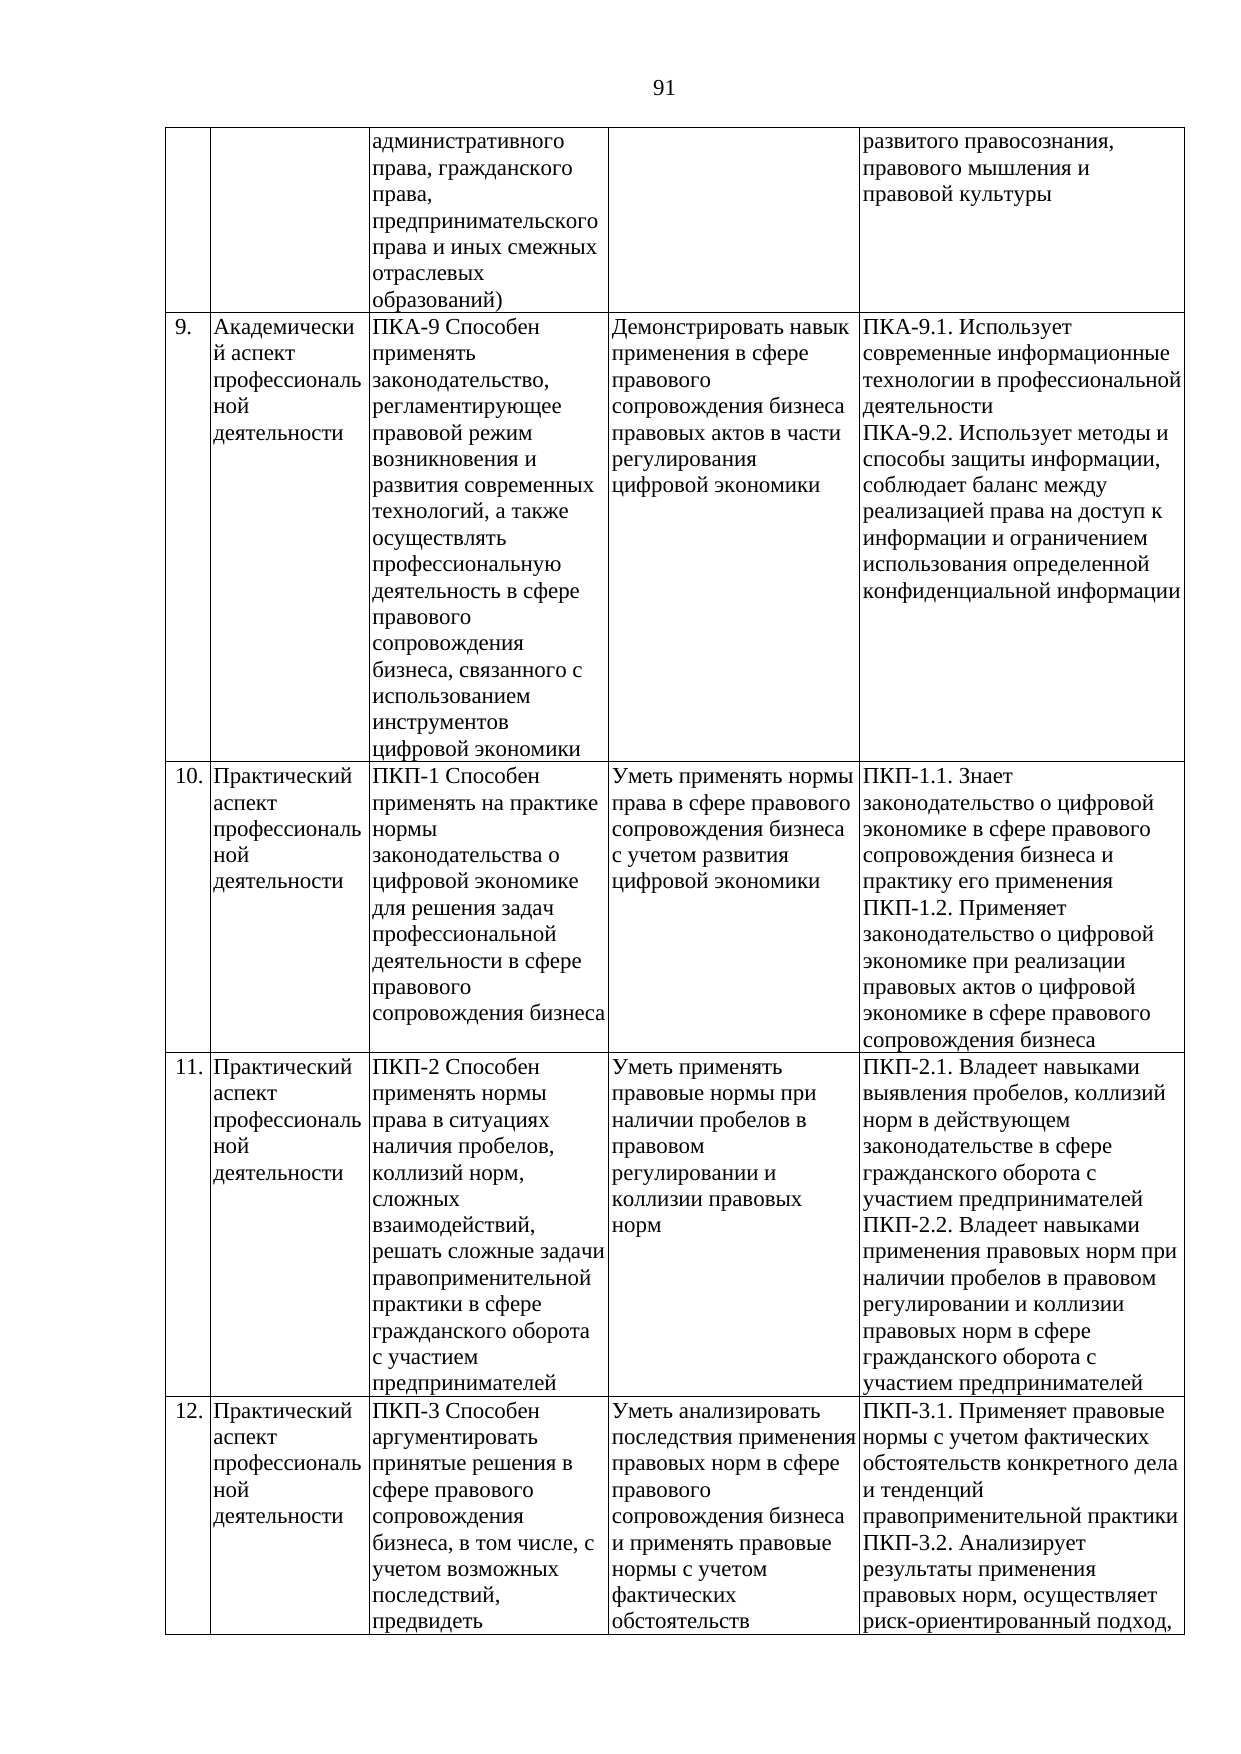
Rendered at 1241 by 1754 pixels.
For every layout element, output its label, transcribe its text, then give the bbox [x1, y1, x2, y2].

table_cell [166, 128, 210, 312]
table_cell [166, 1053, 210, 1396]
table_cell [166, 313, 210, 761]
table_cell ПКА-9 Способен применять законодательство, регламентирующее правовой режим возникновения и развития современных технологий, а также осуществлять профессиональную деятельность в сфере правового сопровождения бизнеса, связанного с использованием инструментов цифровой экономики [370, 313, 608, 761]
table_cell Уметь применять нормы права в сфере правового сопровождения бизнеса с учетом развития цифровой экономики [609, 762, 859, 1052]
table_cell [609, 1397, 859, 1634]
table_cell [211, 1397, 369, 1634]
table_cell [860, 1397, 1184, 1634]
table_cell Академический аспект профессиональной деятельности [211, 313, 369, 761]
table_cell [370, 1397, 608, 1634]
table_cell [166, 1397, 210, 1634]
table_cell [609, 128, 859, 312]
table_cell Практический аспект профессиональной деятельности [211, 1053, 369, 1396]
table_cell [211, 128, 369, 312]
table_cell Уметь применять правовые нормы при наличии пробелов в правовом регулировании и коллизии правовых норм [609, 1053, 859, 1396]
table_cell ПКА-9.1. Использует современные информационные технологии в профессиональной деятельности ПКА-9.2. Использует методы и способы защиты информации, соблюдает баланс между реализацией права на доступ к информации и ограничением использования определенной конфиденциальной информации [860, 313, 1184, 761]
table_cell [860, 128, 1184, 312]
table_cell ПКП-1.1. Знает законодательство о цифровой экономике в сфере правового сопровождения бизнеса и практику его применения ПКП-1.2. Применяет законодательство о цифровой экономике при реализации правовых актов о цифровой экономике в сфере правового сопровождения бизнеса [860, 762, 1184, 1052]
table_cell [370, 128, 608, 312]
table_cell ПКП-1 Способен применять на практике нормы законодательства о цифровой экономике для решения задач профессиональной деятельности в сфере правового сопровождения бизнеса [370, 762, 608, 1052]
table_cell Практический аспект профессиональной деятельности [211, 762, 369, 1052]
table_cell [166, 762, 210, 1052]
table_cell ПКП-2 Способен применять нормы права в ситуациях наличия пробелов, коллизий норм, сложных взаимодействий, решать сложные задачи правоприменительной практики в сфере гражданского оборота с участием предпринимателей [370, 1053, 608, 1396]
table_cell ПКП-2.1. Владеет навыками выявления пробелов, коллизий норм в действующем законодательстве в сфере гражданского оборота с участием предпринимателей ПКП-2.2. Владеет навыками применения правовых норм при наличии пробелов в правовом регулировании и коллизии правовых норм в сфере гражданского оборота с участием предпринимателей [860, 1053, 1184, 1396]
table_cell Демонстрировать навык применения в сфере правового сопровождения бизнеса правовых актов в части регулирования цифровой экономики [609, 313, 859, 761]
